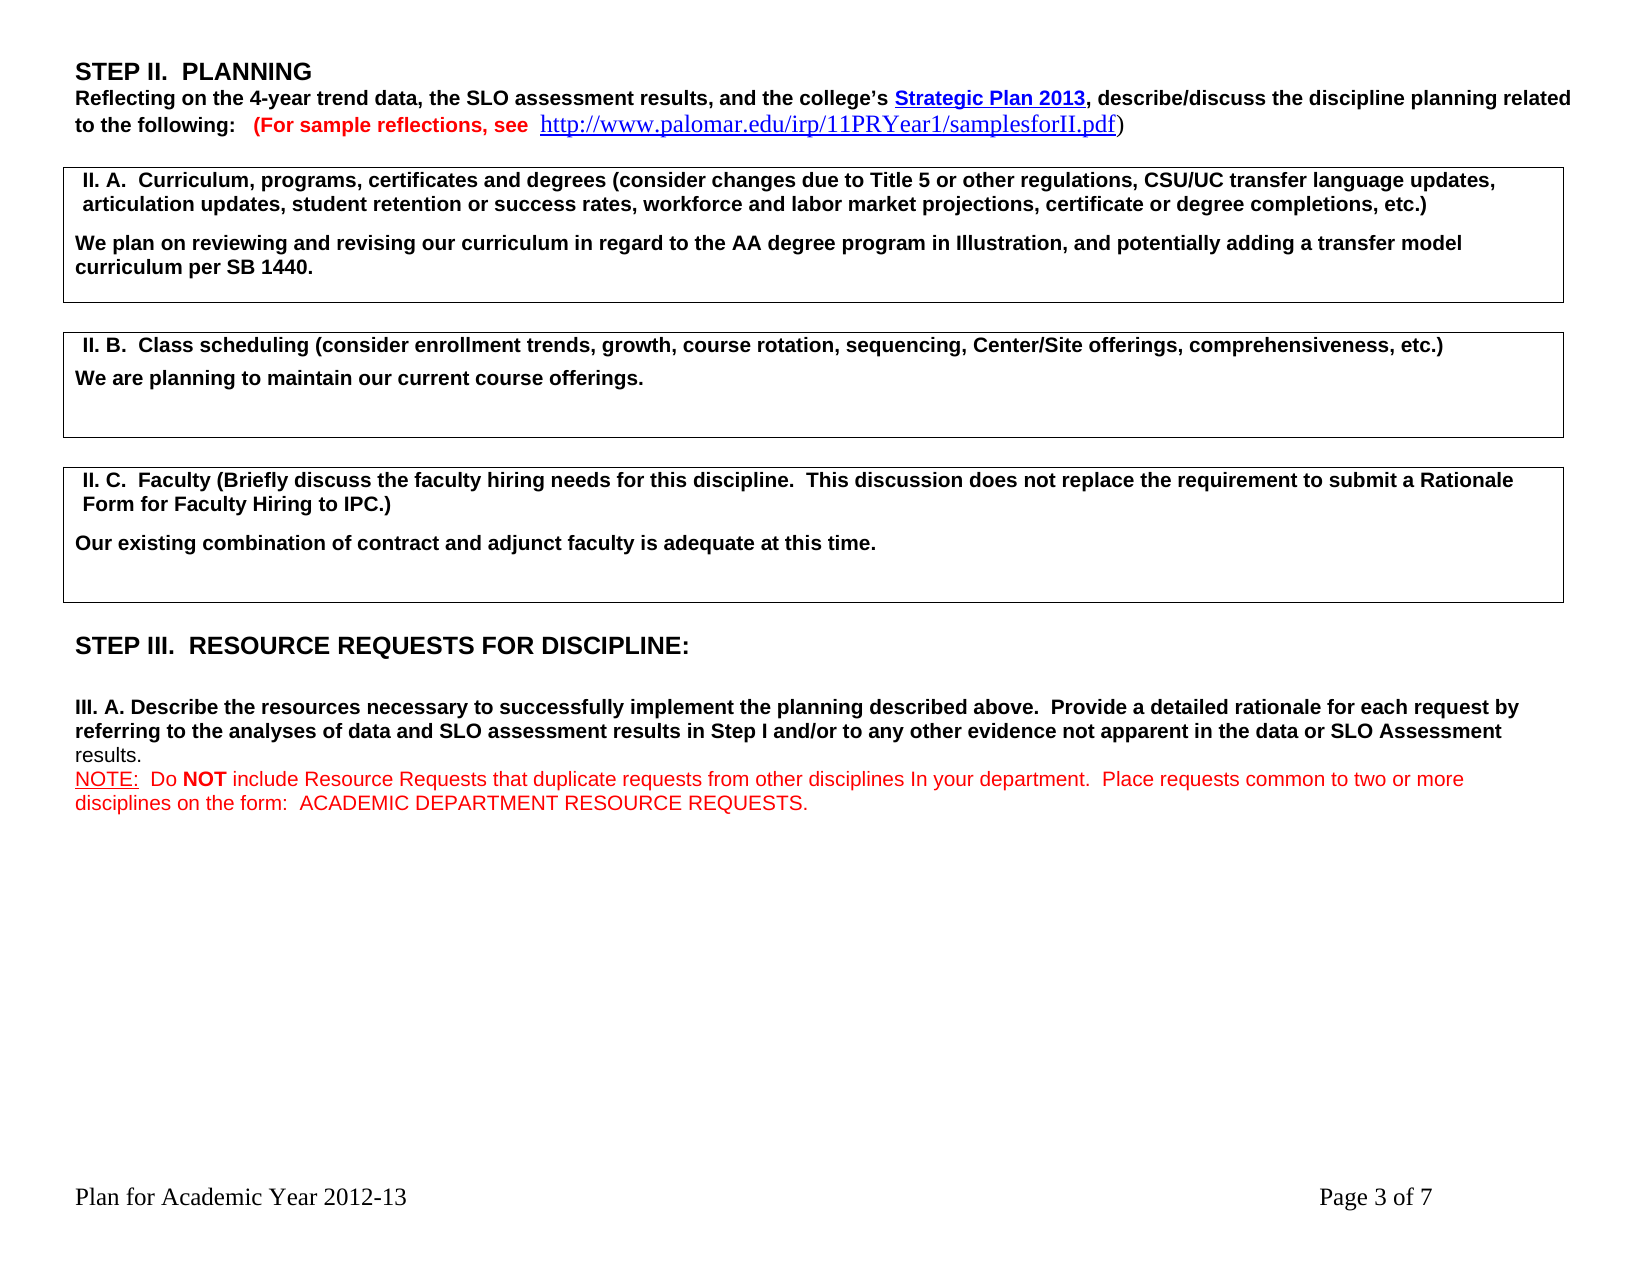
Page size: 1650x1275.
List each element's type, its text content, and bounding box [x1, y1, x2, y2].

table_header II. C. Faculty (Briefly discuss the faculty hiring needs for this discipline. This discussion does not replace the requirement to submit a Rationale Form for Faculty Hiring to IPC.) [64, 468, 1563, 527]
table_header STEP II. PLANNING Reflecting on the 4-year trend data, the SLO assessment results, and the college’s Strategic Plan 2013, describe/discuss the discipline planning related to the following: (For sample reflections, see http://www.palomar.edu/irp/11PRYear1/samplesforII.pdf) [63, 57, 1586, 138]
table_cell We are planning to maintain our current course offerings. [64, 362, 1563, 437]
table_header STEP III. RESOURCE REQUESTS FOR DISCIPLINE: [63, 631, 1563, 671]
table_header II. A. Curriculum, programs, certificates and degrees (consider changes due to Title 5 or other regulations, CSU/UC transfer language updates, articulation updates, student retention or success rates, workforce and labor market projections, certificate or degree completions, etc.) [64, 168, 1563, 227]
table_cell III. A. Describe the resources necessary to successfully implement the planning described above. Provide a detailed rationale for each request by referring to the analyses of data and SLO assessment results in Step I and/or to any other evidence not apparent in the data or SLO Assessment results. NOTE: Do NOT include Resource Requests that duplicate requests from other disciplines In your department. Place requests common to two or more disciplines on the form: ACADEMIC DEPARTMENT RESOURCE REQUESTS. [63, 671, 1563, 814]
table_cell Our existing combination of contract and adjunct faculty is adequate at this time. [64, 527, 1563, 602]
table_header II. B. Class scheduling (consider enrollment trends, growth, course rotation, sequencing, Center/Site offerings, comprehensiveness, etc.) [64, 333, 1563, 362]
table_cell We plan on reviewing and revising our curriculum in regard to the AA degree program in Illustration, and potentially adding a transfer model curriculum per SB 1440. [64, 227, 1563, 302]
